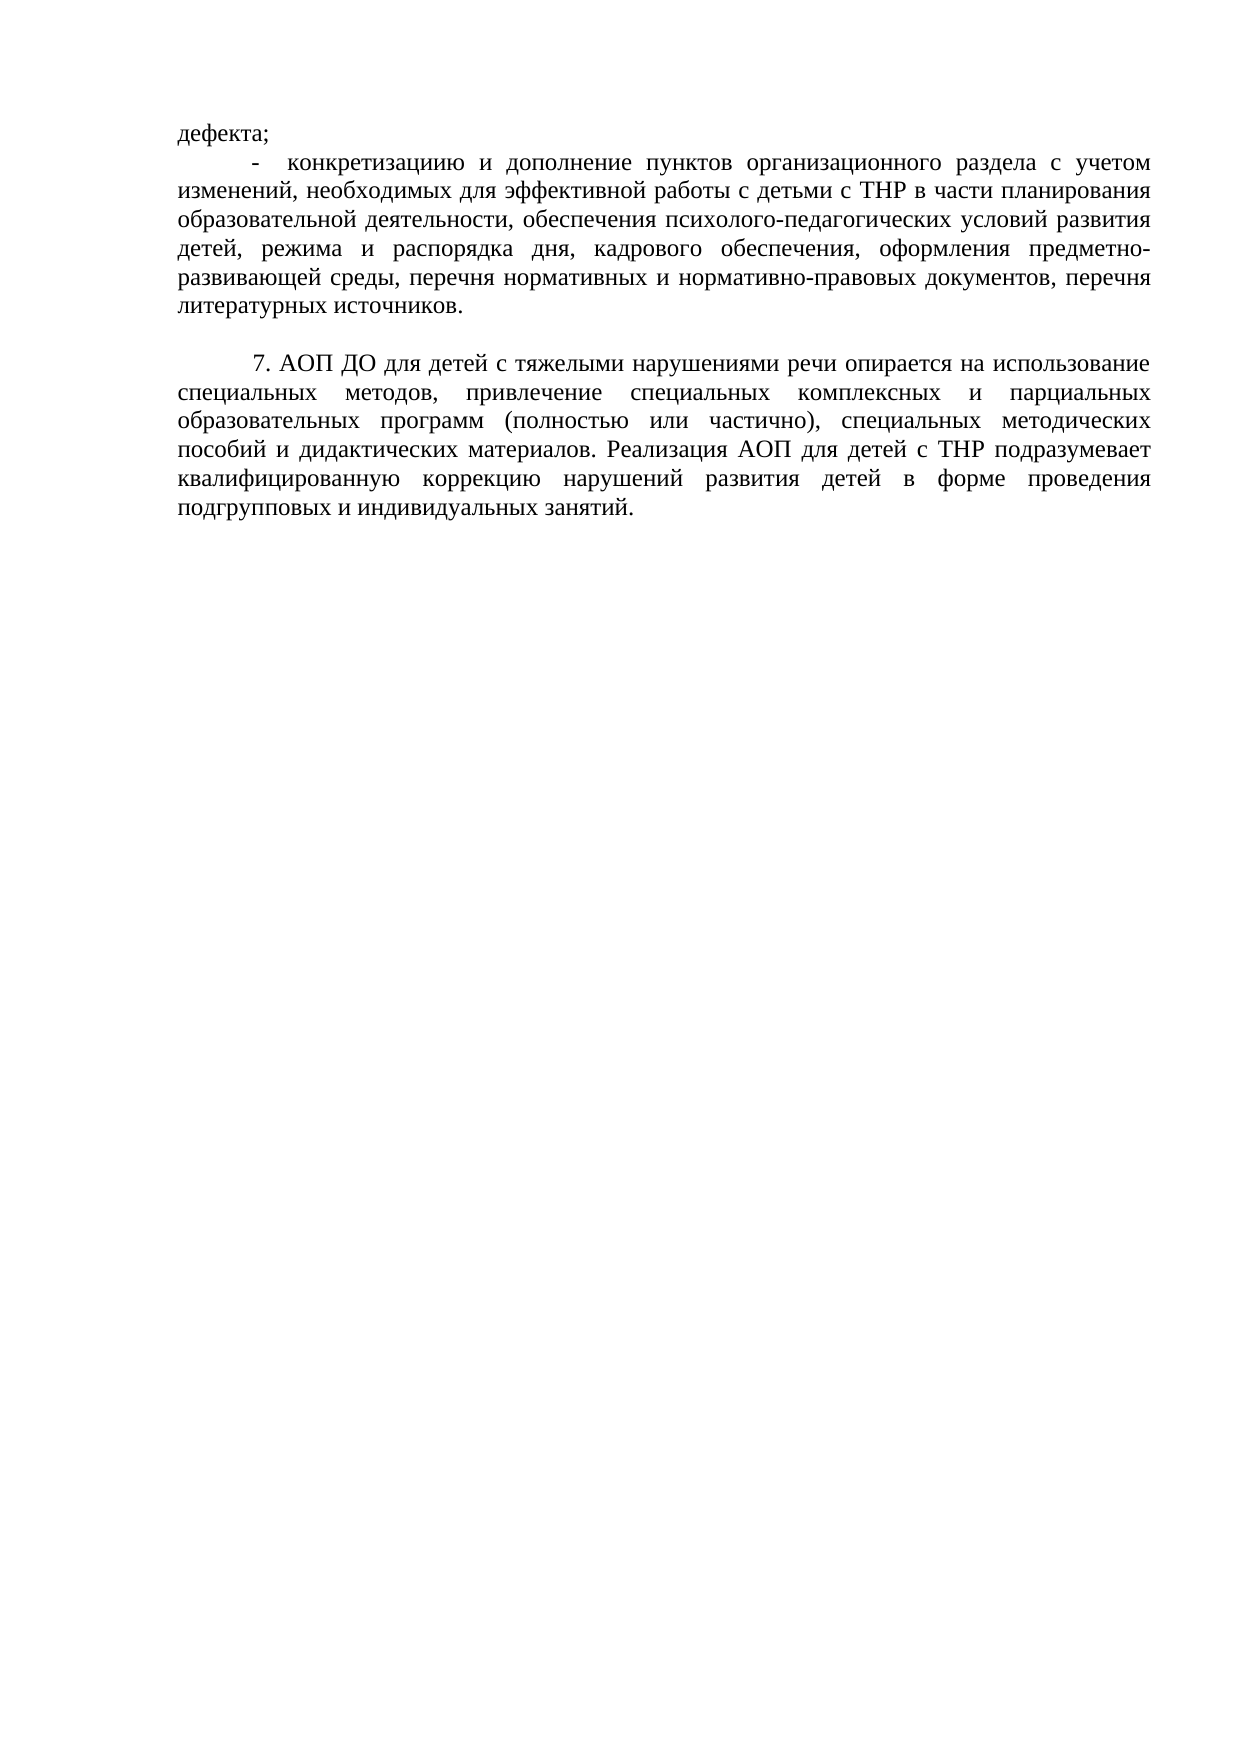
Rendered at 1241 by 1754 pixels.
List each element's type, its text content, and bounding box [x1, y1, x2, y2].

text - конкретизациию и дополнение пунктов организационного раздела с учетом изменений, необходимых для эффективной работы с детьми с ТНР в части планирования образовательной деятельности, обеспечения психолого-педагогических условий развития детей, режима и распорядка дня, кадрового обеспечения, оформления предметно-развивающей среды, перечня нормативных и нормативно-правовых документов, перечня литературных источников. [177, 147, 1152, 319]
text 7. АОП ДО для детей с тяжелыми нарушениями речи опирается на использование специальных методов, привлечение специальных комплексных и парциальных образовательных программ (полностью или частично), специальных методических пособий и дидактических материалов. Реализация АОП для детей с ТНР подразумевает квалифицированную коррекцию нарушений развития детей в форме проведения подгрупповых и индивидуальных занятий. [177, 348, 1152, 521]
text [177, 118, 1152, 147]
